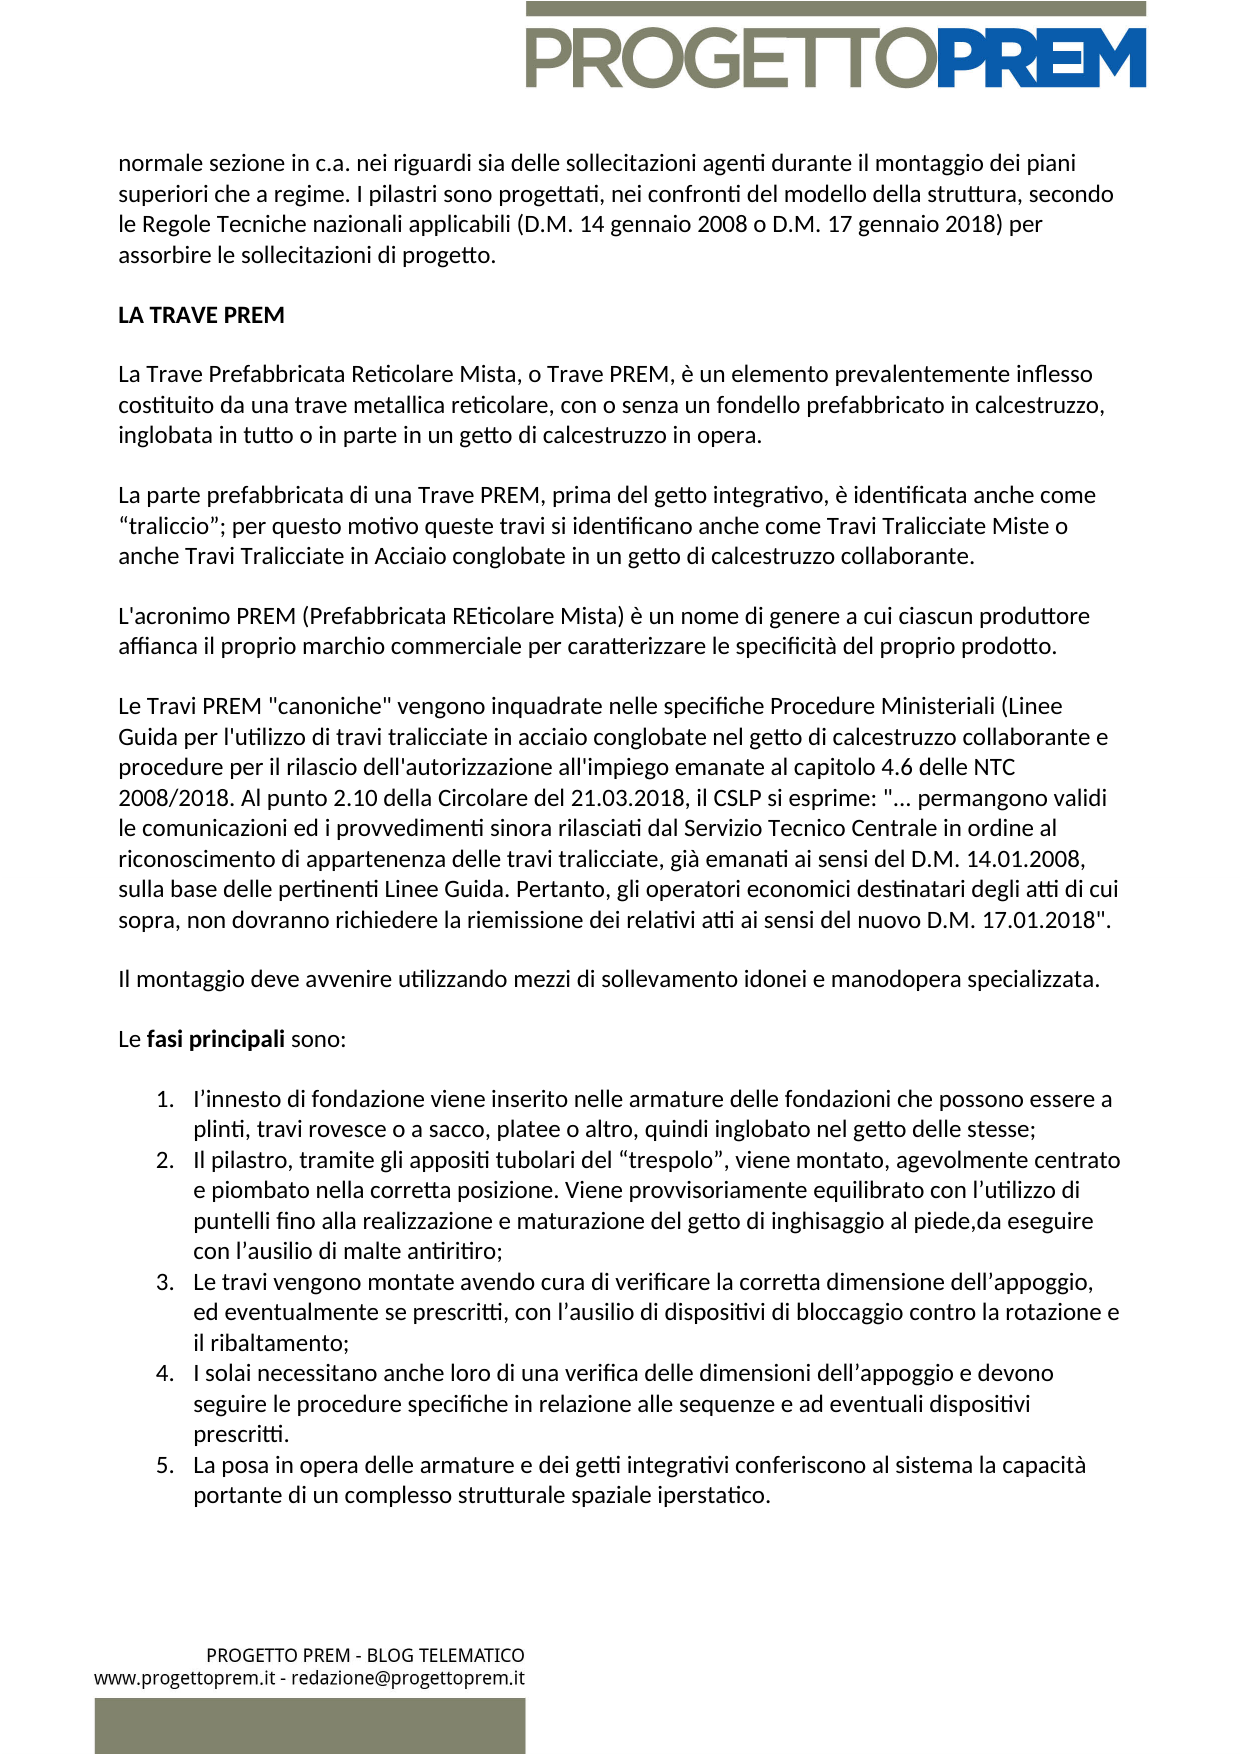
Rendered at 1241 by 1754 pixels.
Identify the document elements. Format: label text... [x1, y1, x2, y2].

text Le fasi principali sono: [118, 1023, 1122, 1054]
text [118, 148, 1122, 270]
list I’innesto di fondazione viene inserito nelle armature delle fondazioni che possono essere a plinti, travi rovesce o a sacco, platee o altro, quindi inglobato nel getto delle stesse; [156, 1083, 1122, 1144]
list I solai necessitano anche loro di una verifica delle dimensioni dell’appoggio e devono seguire le procedure specifiche in relazione alle sequenze e ad eventuali dispositivi prescritti. [156, 1358, 1122, 1449]
text L'acronimo PREM (Prefabbricata REticolare Mista) è un nome di genere a cui ciascun produttore affianca il proprio marchio commerciale per caratterizzare le specificità del proprio prodotto. [118, 600, 1122, 661]
list Le travi vengono montate avendo cura di verificare la corretta dimensione dell’appoggio, ed eventualmente se prescritti, con l’ausilio di dispositivi di bloccaggio contro la rotazione e il ribaltamento; [156, 1266, 1122, 1358]
text LA TRAVE PREM [118, 299, 1122, 329]
picture [1, 1, 1240, 1754]
text Le Travi PREM "canoniche" vengono inquadrate nelle specifiche Procedure Ministeriali (Linee Guida per l'utilizzo di travi tralicciate in acciaio conglobate nel getto di calcestruzzo collaborante e procedure per il rilascio dell'autorizzazione all'impiego emanate al capitolo 4.6 delle NTC 2008/2018. Al punto 2.10 della Circolare del 21.03.2018, il CSLP si esprime: "... permangono validi le comunicazioni ed i provvedimenti sinora rilasciati dal Servizio Tecnico Centrale in ordine al riconoscimento di appartenenza delle travi tralicciate, già emanati ai sensi del D.M. 14.01.2008, sulla base delle pertinenti Linee Guida. Pertanto, gli operatori economici destinatari degli atti di cui sopra, non dovranno richiedere la riemissione dei relativi atti ai sensi del nuovo D.M. 17.01.2018". [118, 690, 1122, 934]
text La parte prefabbricata di una Trave PREM, prima del getto integrativo, è identificata anche come “traliccio”; per questo motivo queste travi si identificano anche come Travi Tralicciate Miste o anche Travi Tralicciate in Acciaio conglobate in un getto di calcestruzzo collaborante. [118, 479, 1122, 571]
list La posa in opera delle armature e dei getti integrativi conferiscono al sistema la capacità portante di un complesso strutturale spaziale iperstatico. [156, 1449, 1122, 1510]
list Il pilastro, tramite gli appositi tubolari del “trespolo”, viene montato, agevolmente centrato e piombato nella corretta posizione. Viene provvisoriamente equilibrato con l’utilizzo di puntelli fino alla realizzazione e maturazione del getto di inghisaggio al piede,da eseguire con l’ausilio di malte antiritiro; [156, 1144, 1122, 1266]
text Il montaggio deve avvenire utilizzando mezzi di sollevamento idonei e manodopera specializzata. [118, 963, 1122, 994]
text La Trave Prefabbricata Reticolare Mista, o Trave PREM, è un elemento prevalentemente inflesso costituito da una trave metallica reticolare, con o senza un fondello prefabbricato in calcestruzzo, inglobata in tutto o in parte in un getto di calcestruzzo in opera. [118, 358, 1122, 450]
